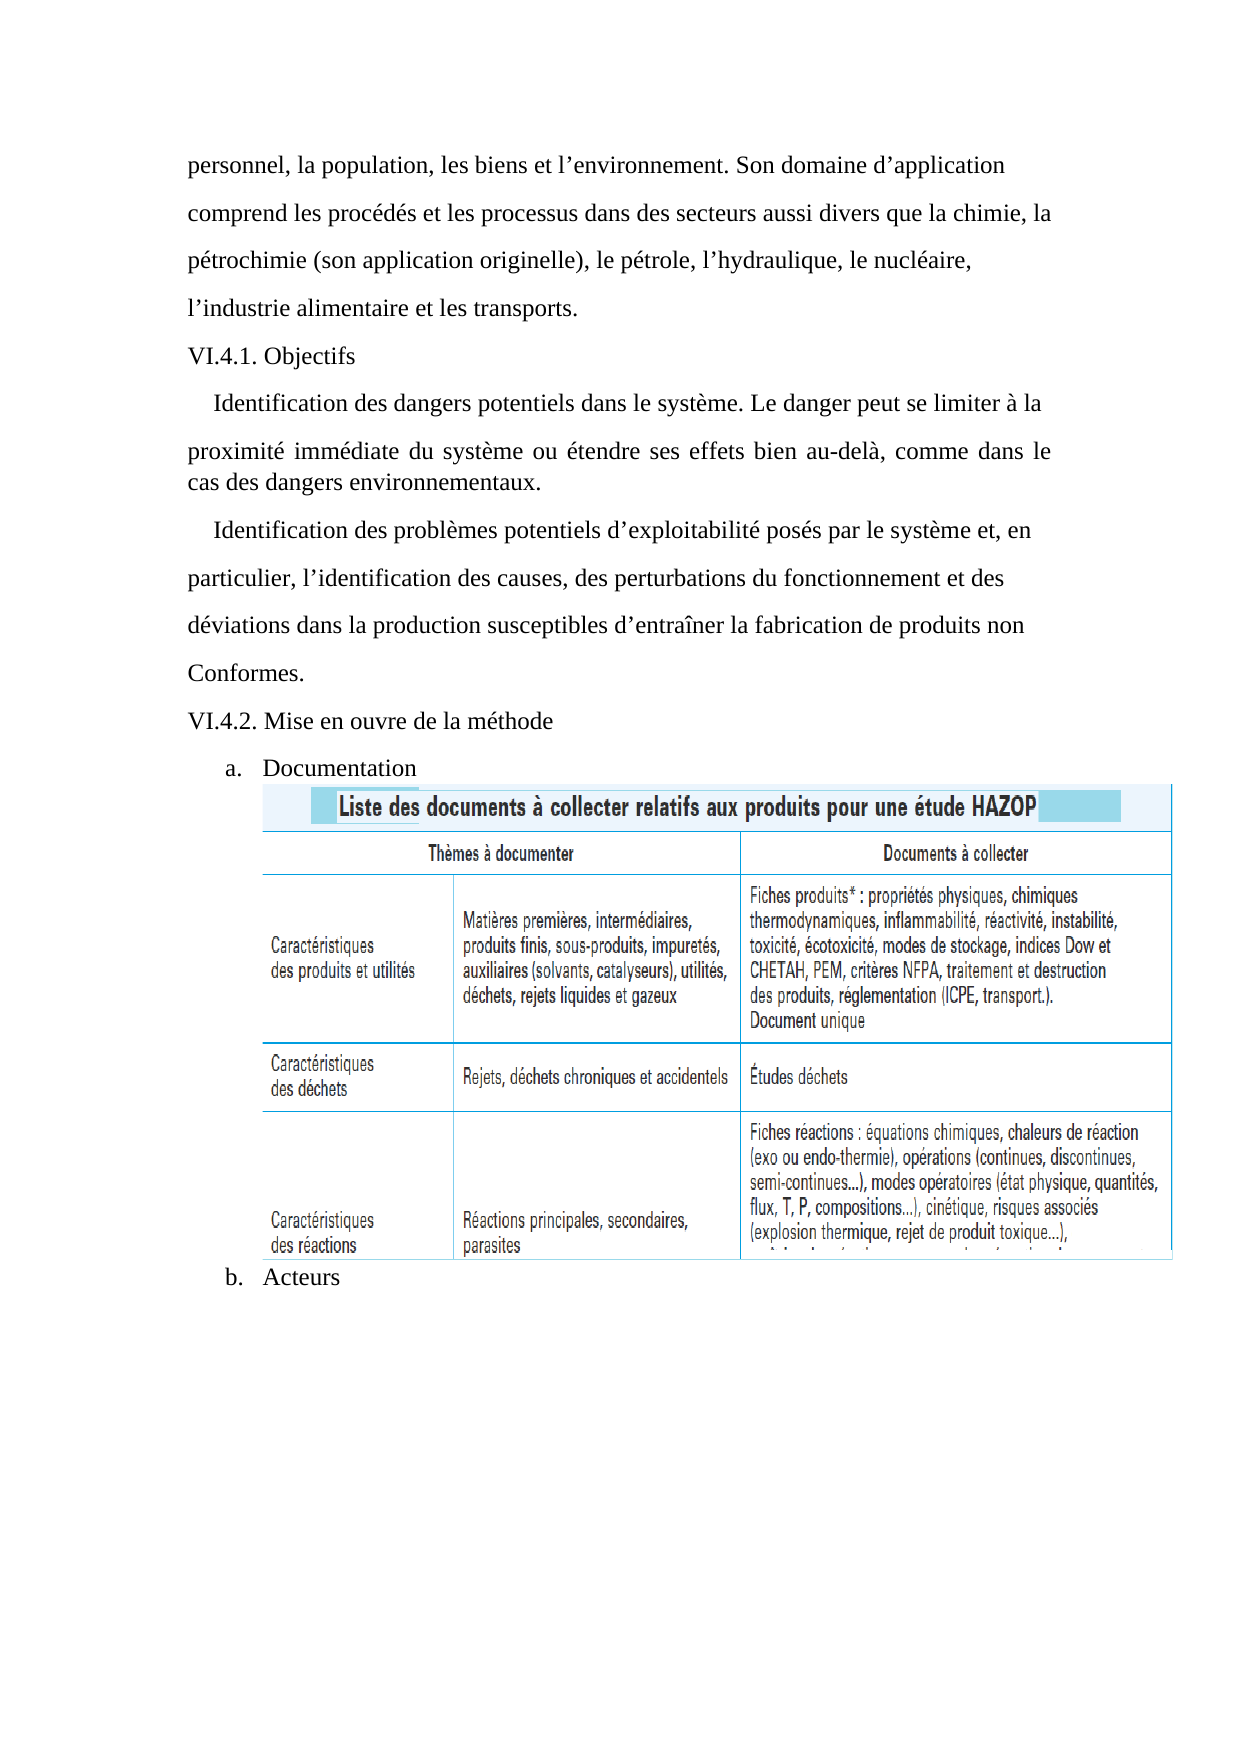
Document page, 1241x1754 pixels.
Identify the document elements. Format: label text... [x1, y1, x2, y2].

list Documentation [225, 753, 1053, 782]
text Conformes. [187, 658, 1053, 687]
text personnel, la population, les biens et l’environnement. Son domaine d’application [187, 150, 1053, 179]
text déviations dans la production susceptibles d’entraîner la fabrication de produits non [187, 610, 1053, 639]
text particulier, l’identification des causes, des perturbations du fonctionnement et des [187, 563, 1053, 591]
text VI.4.2. Mise en ouvre de la méthode [187, 706, 1053, 734]
text comprend les procédés et les processus dans des secteurs aussi divers que la chimie, la [187, 198, 1053, 226]
text  Identification des dangers potentiels dans le système. Le danger peut se limiter à la [187, 388, 1053, 417]
text proximité immédiate du système ou étendre ses effets bien au-delà, comme dans le cas des dangers environnementaux. [187, 436, 1053, 496]
text l’industrie alimentaire et les transports. [187, 293, 1053, 322]
text VI.4.1. Objectifs [187, 341, 1053, 369]
text pétrochimie (son application originelle), le pétrole, l’hydraulique, le nucléaire, [187, 245, 1053, 274]
text  Identification des problèmes potentiels d’exploitabilité posés par le système et, en [187, 515, 1053, 544]
list Acteurs [225, 1262, 1053, 1291]
